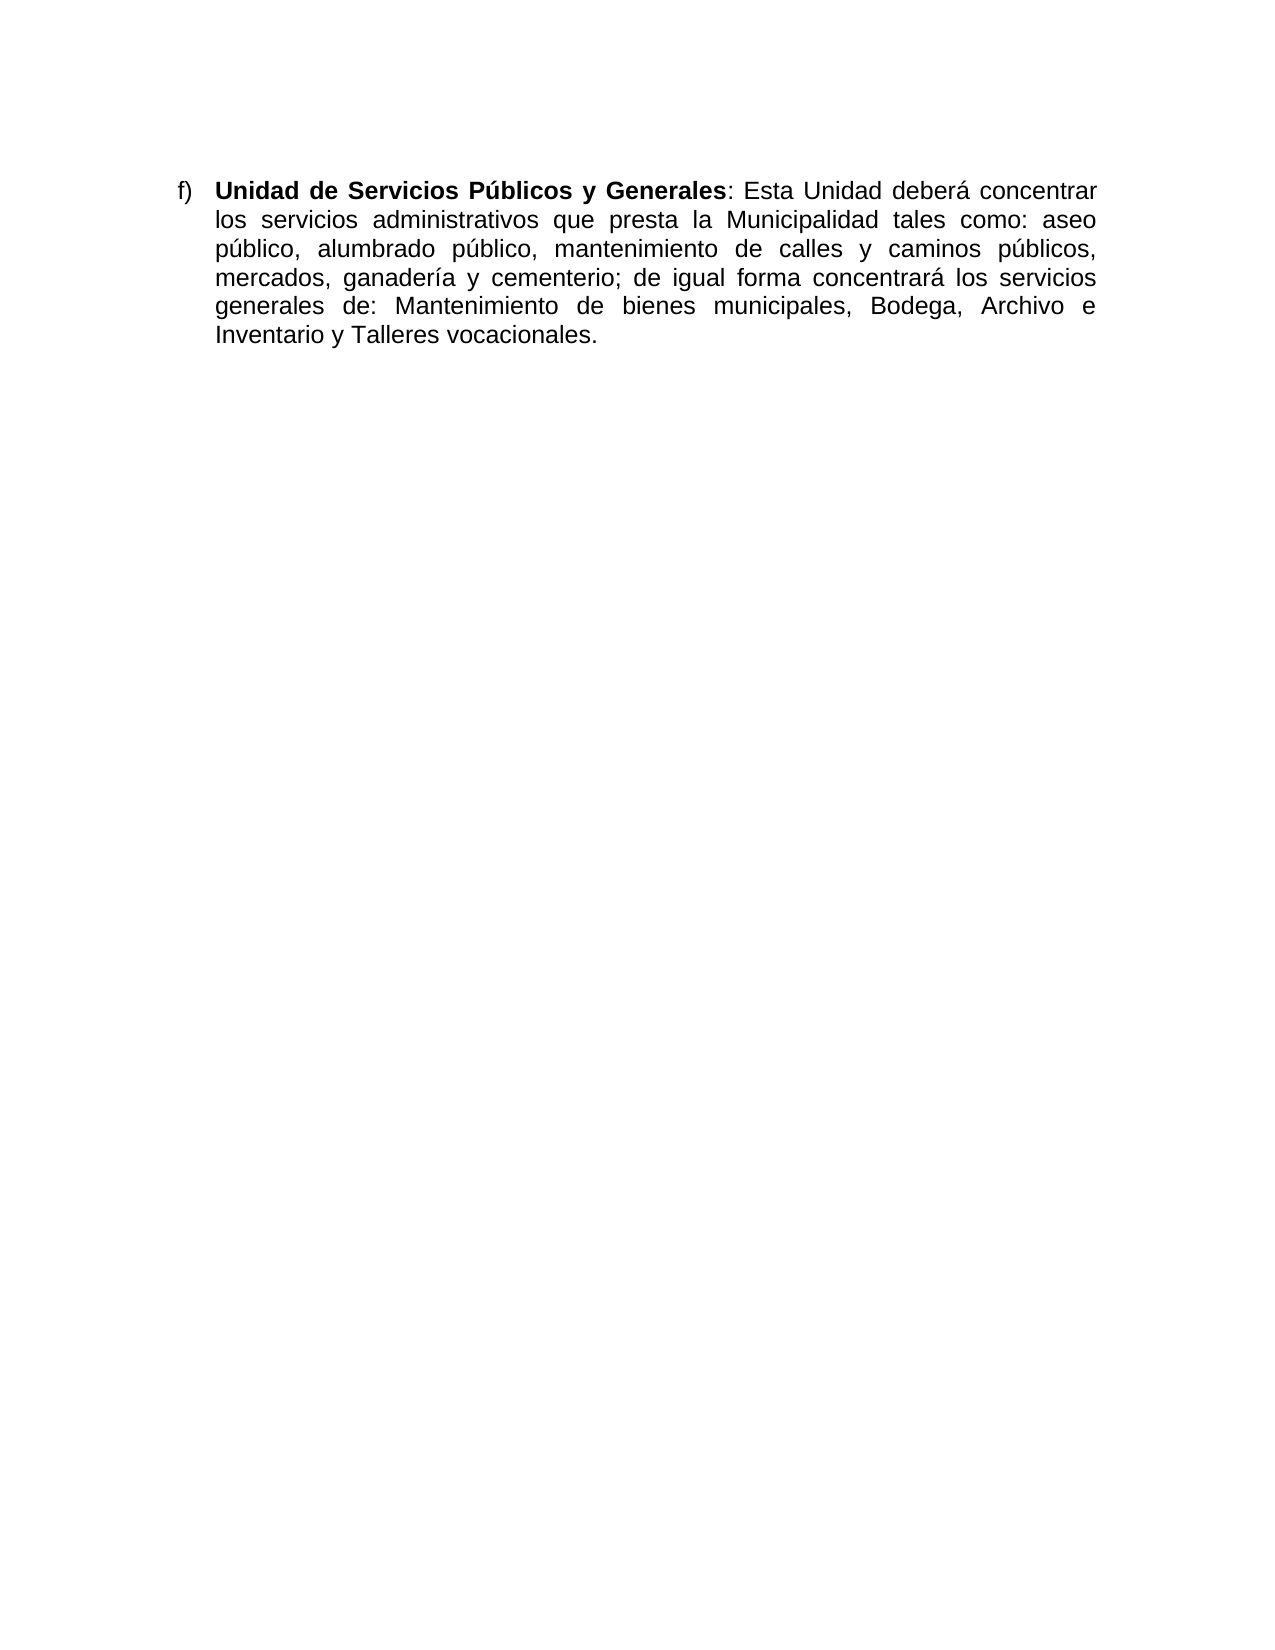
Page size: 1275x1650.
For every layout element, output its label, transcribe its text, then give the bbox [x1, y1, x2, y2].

list Unidad de Servicios Públicos y Generales: Esta Unidad deberá concentrar los servicios administrativos que presta la Municipalidad tales como: aseo público, alumbrado público, mantenimiento de calles y caminos públicos, mercados, ganadería y cementerio; de igual forma concentrará los servicios generales de: Mantenimiento de bienes municipales, Bodega, Archivo e Inventario y Talleres vocacionales. [177, 176, 1098, 349]
